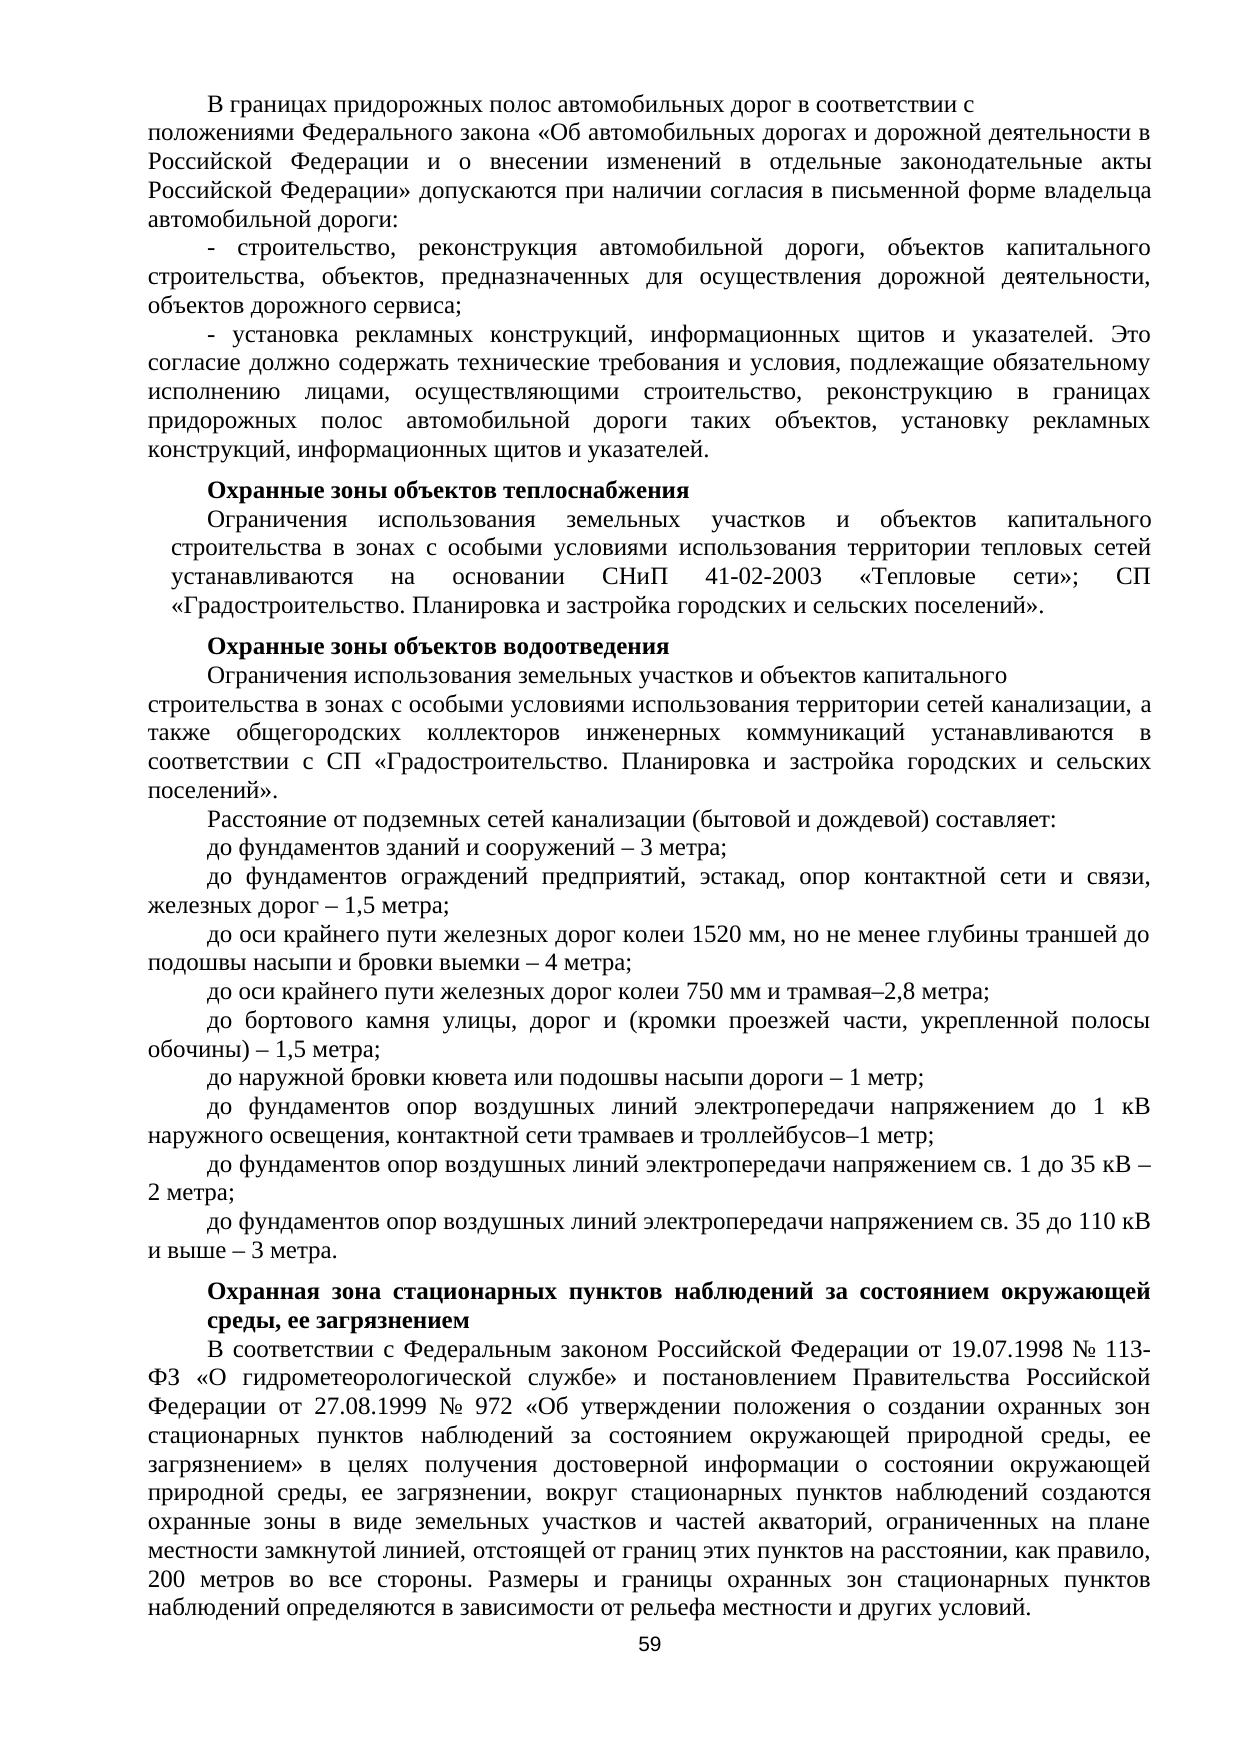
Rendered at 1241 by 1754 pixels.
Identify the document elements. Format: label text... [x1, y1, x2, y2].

text строительства в зонах с особыми условиями использования территории сетей канализации, а также общегородских коллекторов инженерных коммуникаций устанавливаются в соответствии с СП «Градостроительство. Планировка и застройка городских и сельских поселений». [148, 689, 1152, 804]
text Расстояние от подземных сетей канализации (бытовой и дождевой) составляет: [148, 804, 1152, 832]
text до фундаментов опор воздушных линий электропередачи напряжением св. 35 до 110 кВ и выше – 3 метра. [148, 1206, 1152, 1264]
text - установка рекламных конструкций, информационных щитов и указателей. Это согласие должно содержать технические требования и условия, подлежащие обязательному исполнению лицами, осуществляющими строительство, реконструкцию в границах придорожных полос автомобильной дороги таких объектов, установку рекламных конструкций, информационных щитов и указателей. [148, 319, 1152, 462]
text - строительство, реконструкция автомобильной дороги, объектов капитального строительства, объектов, предназначенных для осуществления дорожной деятельности, объектов дорожного сервиса; [148, 232, 1152, 319]
text до фундаментов опор воздушных линий электропередачи напряжением до 1 кВ наружного освещения, контактной сети трамваев и троллейбусов–1 метр; [148, 1091, 1152, 1149]
list Охранные зоны объектов теплоснабжения [207, 475, 1152, 504]
list Охранная зона стационарных пунктов наблюдений за состоянием окружающей среды, ее загрязнением [207, 1276, 1152, 1334]
text до оси крайнего пути железных дорог колеи 1520 мм, но не менее глубины траншей до подошвы насыпи и бровки выемки – 4 метра; [148, 919, 1152, 976]
text В соответствии с Федеральным законом Российской Федерации от 19.07.1998 № 113-ФЗ «О гидрометеорологической службе» и постановлением Правительства Российской Федерации от 27.08.1999 № 972 «Об утверждении положения о создании охранных зон стационарных пунктов наблюдений за состоянием окружающей природной среды, ее загрязнением» в целях получения достоверной информации о состоянии окружающей природной среды, ее загрязнении, вокруг стационарных пунктов наблюдений создаются охранные зоны в виде земельных участков и частей акваторий, ограниченных на плане местности замкнутой линией, отстоящей от границ этих пунктов на расстоянии, как правило, 200 метров во все стороны. Размеры и границы охранных зон стационарных пунктов наблюдений определяются в зависимости от рельефа местности и других условий. [148, 1334, 1152, 1621]
text до бортового камня улицы, дорог и (кромки проезжей части, укрепленной полосы обочины) – 1,5 метра; [148, 1005, 1152, 1062]
text до наружной бровки кювета или подошвы насыпи дороги – 1 метр; [148, 1062, 1152, 1091]
text до фундаментов зданий и сооружений – 3 метра; [148, 832, 1152, 861]
text положениями Федерального закона «Об автомобильных дорогах и дорожной деятельности в Российской Федерации и о внесении изменений в отдельные законодательные акты Российской Федерации» допускаются при наличии согласия в письменной форме владельца автомобильной дороги: [148, 117, 1152, 232]
text Ограничения использования земельных участков и объектов капитального [171, 660, 1152, 689]
text до фундаментов ограждений предприятий, эстакад, опор контактной сети и связи, железных дорог – 1,5 метра; [148, 861, 1152, 919]
text В границах придорожных полос автомобильных дорог в соответствии с [148, 89, 1152, 117]
text до оси крайнего пути железных дорог колеи 750 мм и трамвая–2,8 метра; [148, 976, 1152, 1005]
text до фундаментов опор воздушных линий электропередачи напряжением св. 1 до 35 кВ – 2 метра; [148, 1149, 1152, 1206]
text Ограничения использования земельных участков и объектов капитального строительства в зонах с особыми условиями использования территории тепловых сетей устанавливаются на основании СНиП 41-02-2003 «Тепловые сети»; СП «Градостроительство. Планировка и застройка городских и сельских поселений». [171, 504, 1152, 619]
text Охранные зоны объектов водоотведения [148, 631, 1152, 660]
